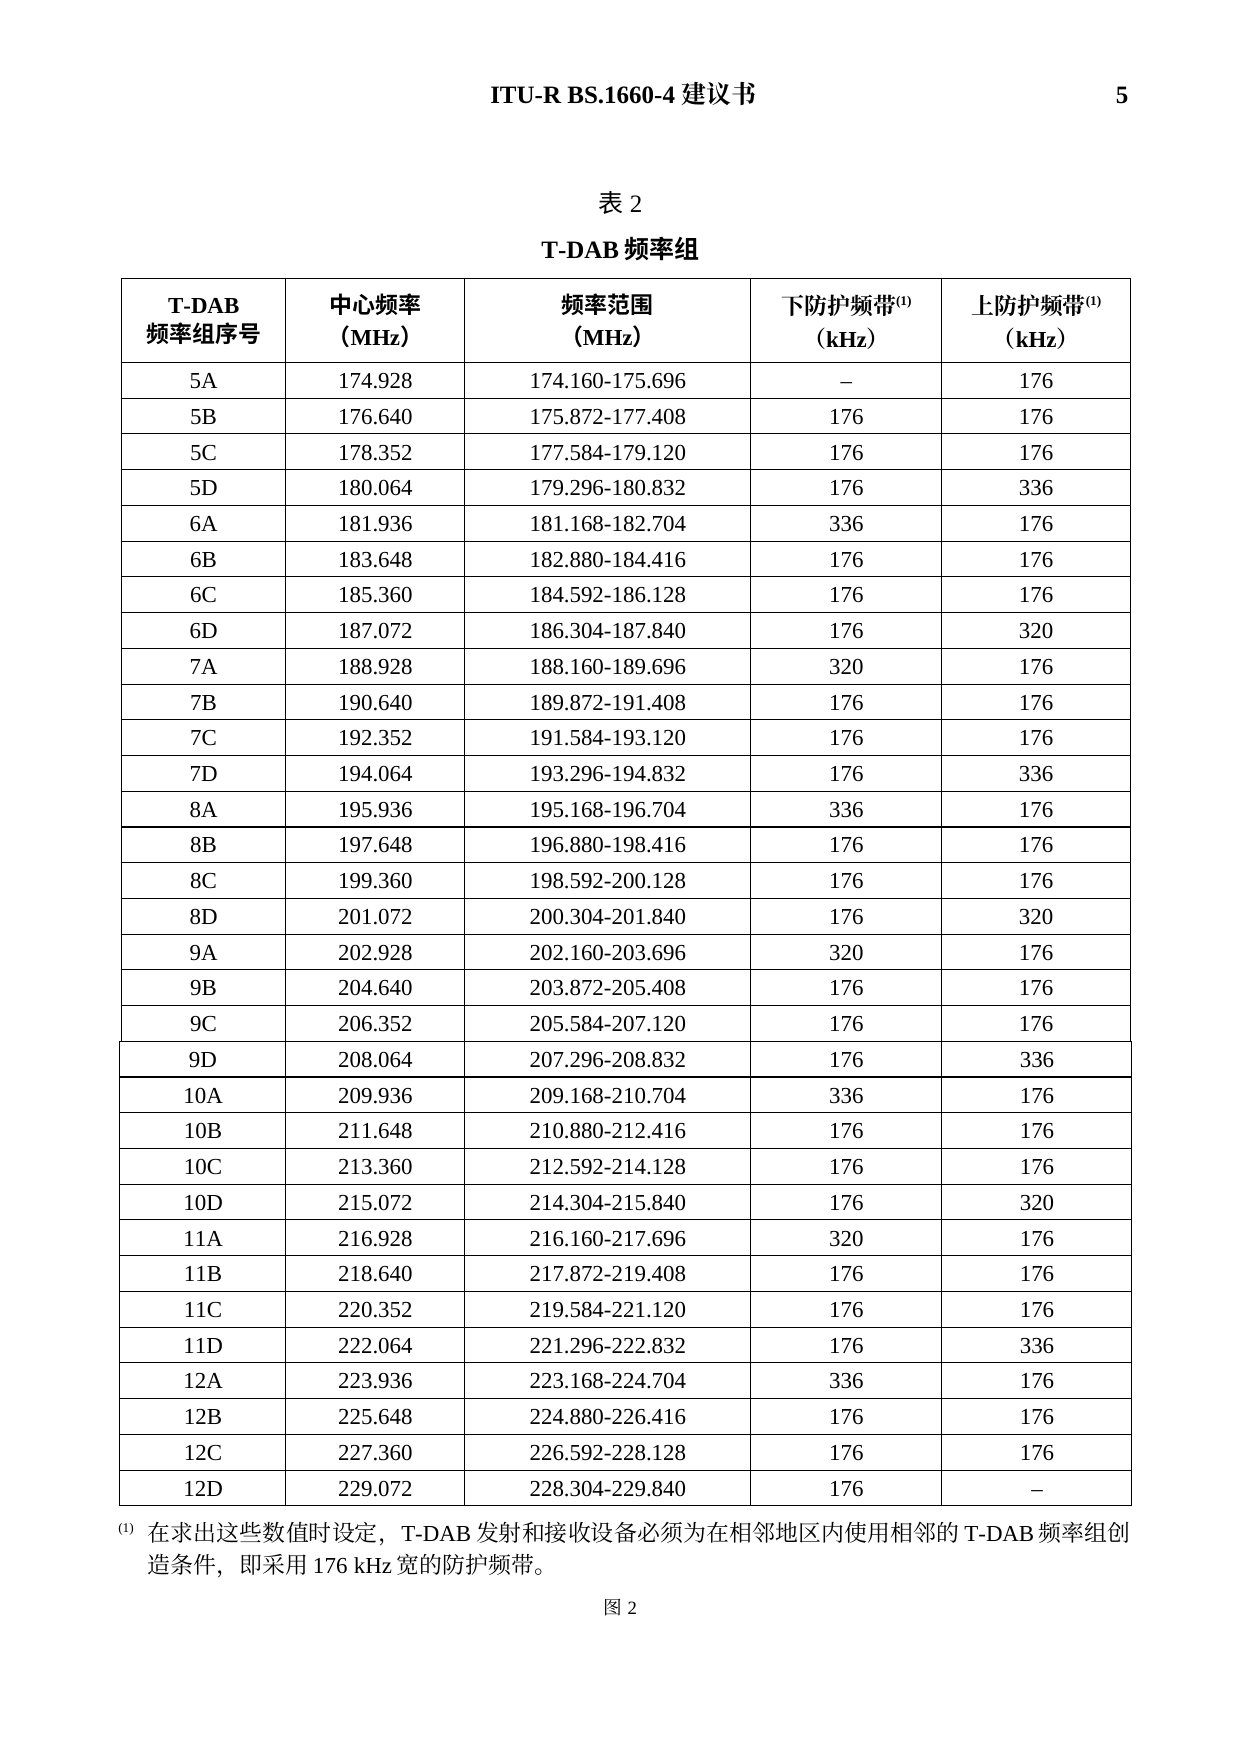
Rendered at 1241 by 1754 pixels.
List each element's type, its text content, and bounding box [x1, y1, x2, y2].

table_cell 176 [942, 1113, 1131, 1148]
table_cell 212.592-214.128 [465, 1149, 750, 1184]
table_cell 197.648 [286, 828, 464, 862]
table_cell 215.072 [286, 1185, 464, 1219]
table_cell 336 [942, 1328, 1131, 1362]
table_cell 176 [942, 434, 1130, 469]
table_cell 216.928 [286, 1220, 464, 1255]
table_cell 176 [751, 685, 941, 719]
table_cell 193.296-194.832 [465, 756, 750, 791]
table_cell 176 [751, 399, 941, 433]
table_cell 7B [122, 685, 285, 719]
table_cell 202.928 [286, 935, 464, 969]
table_cell 227.360 [286, 1435, 464, 1469]
table_cell 176 [942, 1399, 1131, 1434]
table_cell 179.296-180.832 [465, 470, 750, 505]
table_cell 176 [751, 828, 941, 862]
table_cell 320 [751, 1220, 941, 1255]
table_header 频率范围 （MHz） [465, 279, 750, 362]
table_header 中心频率 （MHz） [286, 279, 464, 362]
table_cell 10B [120, 1113, 285, 1148]
table_cell 176 [942, 1006, 1130, 1041]
table_cell 216.160-217.696 [465, 1220, 750, 1255]
table_cell 320 [942, 899, 1130, 933]
table_cell 176 [942, 577, 1130, 612]
table_cell 6B [122, 542, 285, 576]
table_cell 12A [120, 1363, 285, 1398]
table_cell 176 [942, 363, 1130, 398]
table_cell 12C [120, 1435, 285, 1469]
table_cell 203.872-205.408 [465, 970, 750, 1005]
table_cell 214.304-215.840 [465, 1185, 750, 1219]
table_cell 176 [942, 720, 1130, 755]
table_cell 175.872-177.408 [465, 399, 750, 433]
table_cell 196.880-198.416 [465, 828, 750, 862]
table_cell 191.584-193.120 [465, 720, 750, 755]
table_cell 228.304-229.840 [465, 1471, 750, 1505]
table_cell 176 [942, 399, 1130, 433]
table_cell 176 [751, 863, 941, 898]
table_cell 6C [122, 577, 285, 612]
table_cell 185.360 [286, 577, 464, 612]
table_cell 176 [942, 1292, 1131, 1327]
table_cell 211.648 [286, 1113, 464, 1148]
table_cell 9C [122, 1006, 285, 1041]
table_cell 220.352 [286, 1292, 464, 1327]
table_cell 183.648 [286, 542, 464, 576]
table_cell 7D [122, 756, 285, 791]
table_cell 6A [122, 506, 285, 541]
table_cell 11A [120, 1220, 285, 1255]
table_cell 176 [751, 1185, 941, 1219]
table_cell 223.936 [286, 1363, 464, 1398]
table_cell 176 [942, 1220, 1131, 1255]
table_cell 320 [751, 649, 941, 683]
table_header 下防护频带(1) （kHz） [751, 279, 941, 362]
table_cell 336 [942, 1042, 1131, 1076]
table_cell 336 [751, 506, 941, 541]
table_cell 320 [942, 613, 1130, 648]
table_cell – [942, 1471, 1131, 1505]
table_cell 190.640 [286, 685, 464, 719]
table_cell 195.168-196.704 [465, 792, 750, 826]
table_cell 6D [122, 613, 285, 648]
table_cell 205.584-207.120 [465, 1006, 750, 1041]
table_cell 208.064 [286, 1042, 464, 1076]
table_cell 176 [751, 577, 941, 612]
table_cell 336 [942, 470, 1130, 505]
table_cell 189.872-191.408 [465, 685, 750, 719]
table_cell 176 [751, 542, 941, 576]
table_cell 180.064 [286, 470, 464, 505]
table_cell 7C [122, 720, 285, 755]
table_cell 181.168-182.704 [465, 506, 750, 541]
table_cell 195.936 [286, 792, 464, 826]
table_cell 176 [751, 1471, 941, 1505]
table_cell 10C [120, 1149, 285, 1184]
table_cell 188.160-189.696 [465, 649, 750, 683]
table_cell 176 [751, 1149, 941, 1184]
table_cell 9B [122, 970, 285, 1005]
table_cell 181.936 [286, 506, 464, 541]
table_cell 176 [942, 1078, 1131, 1112]
table_cell 176 [751, 613, 941, 648]
table_cell 201.072 [286, 899, 464, 933]
table_cell 9D [120, 1042, 285, 1076]
table_cell 213.360 [286, 1149, 464, 1184]
text 表 2 [118, 185, 1122, 219]
table_cell 229.072 [286, 1471, 464, 1505]
table_cell – [751, 363, 941, 398]
table_cell 8D [122, 899, 285, 933]
table_cell 188.928 [286, 649, 464, 683]
table_cell 198.592-200.128 [465, 863, 750, 898]
table_cell 184.592-186.128 [465, 577, 750, 612]
table_cell 320 [942, 1185, 1131, 1219]
table_cell 222.064 [286, 1328, 464, 1362]
table_cell 223.168-224.704 [465, 1363, 750, 1398]
table_cell 176 [942, 792, 1130, 826]
table_cell 176 [942, 970, 1130, 1005]
table_cell 176 [751, 1328, 941, 1362]
table_cell 187.072 [286, 613, 464, 648]
table_cell 176 [942, 542, 1130, 576]
table_cell 12B [120, 1399, 285, 1434]
table_cell 176 [751, 1042, 941, 1076]
table_cell 202.160-203.696 [465, 935, 750, 969]
table_cell 176 [751, 899, 941, 933]
table_cell 209.936 [286, 1078, 464, 1112]
table_cell 5D [122, 470, 285, 505]
table_cell 176 [942, 935, 1130, 969]
table_cell 199.360 [286, 863, 464, 898]
table_cell 177.584-179.120 [465, 434, 750, 469]
table_cell 176 [751, 720, 941, 755]
table_cell 176 [942, 1256, 1131, 1291]
table_cell 207.296-208.832 [465, 1042, 750, 1076]
table_cell 5B [122, 399, 285, 433]
table_header T-DAB 频率组序号 [122, 279, 285, 362]
table_cell 9A [122, 935, 285, 969]
table_cell 176 [751, 434, 941, 469]
table_cell 221.296-222.832 [465, 1328, 750, 1362]
table_cell 210.880-212.416 [465, 1113, 750, 1148]
table_cell 8C [122, 863, 285, 898]
table_cell 174.928 [286, 363, 464, 398]
table_cell 176 [751, 1435, 941, 1469]
table_cell 176 [942, 1435, 1131, 1469]
table_cell 8A [122, 792, 285, 826]
text 图 2 [118, 1593, 1122, 1620]
table_cell 10D [120, 1185, 285, 1219]
table_cell 224.880-226.416 [465, 1399, 750, 1434]
table_cell 204.640 [286, 970, 464, 1005]
table_cell 336 [751, 1363, 941, 1398]
text (1) 在求出这些数值时设定，T-DAB发射和接收设备必须为在相邻地区内使用相邻的T-DAB频率组创造条件，即采用176 kHz宽的防护频带。 [118, 1514, 1131, 1580]
table_cell 176 [751, 970, 941, 1005]
table_cell 217.872-219.408 [465, 1256, 750, 1291]
table_cell 5A [122, 363, 285, 398]
table_cell 336 [751, 1078, 941, 1112]
table_cell 12D [120, 1471, 285, 1505]
table_cell 200.304-201.840 [465, 899, 750, 933]
table_cell 7A [122, 649, 285, 683]
table_cell 176 [751, 1292, 941, 1327]
table_cell 336 [942, 756, 1130, 791]
table_cell 8B [122, 828, 285, 862]
table_cell 219.584-221.120 [465, 1292, 750, 1327]
table_cell 176 [751, 470, 941, 505]
table_cell 11D [120, 1328, 285, 1362]
table_cell 176 [751, 1006, 941, 1041]
table_cell 336 [751, 792, 941, 826]
table_cell 176 [751, 1399, 941, 1434]
table_cell 176 [942, 685, 1130, 719]
table_cell 178.352 [286, 434, 464, 469]
table_cell 176 [751, 1256, 941, 1291]
table_cell 176 [942, 828, 1130, 862]
table_cell 174.160-175.696 [465, 363, 750, 398]
table_cell 194.064 [286, 756, 464, 791]
table_cell 186.304-187.840 [465, 613, 750, 648]
table_cell 11B [120, 1256, 285, 1291]
table_cell 5C [122, 434, 285, 469]
table_cell 10A [120, 1078, 285, 1112]
table_cell 182.880-184.416 [465, 542, 750, 576]
table_cell 225.648 [286, 1399, 464, 1434]
table_cell 226.592-228.128 [465, 1435, 750, 1469]
table_cell 209.168-210.704 [465, 1078, 750, 1112]
table_cell 176 [942, 649, 1130, 683]
table_cell 176 [751, 1113, 941, 1148]
table_cell 218.640 [286, 1256, 464, 1291]
table_cell 176 [942, 1363, 1131, 1398]
table_header 上防护频带(1) （kHz） [942, 279, 1130, 362]
table_cell 320 [751, 935, 941, 969]
table_cell 192.352 [286, 720, 464, 755]
table_cell 11C [120, 1292, 285, 1327]
title T-DAB频率组 [118, 232, 1122, 266]
table_cell 176.640 [286, 399, 464, 433]
table_cell 176 [942, 863, 1130, 898]
table_cell 176 [751, 756, 941, 791]
table_cell 176 [942, 506, 1130, 541]
table_cell 206.352 [286, 1006, 464, 1041]
table_cell 176 [942, 1149, 1131, 1184]
